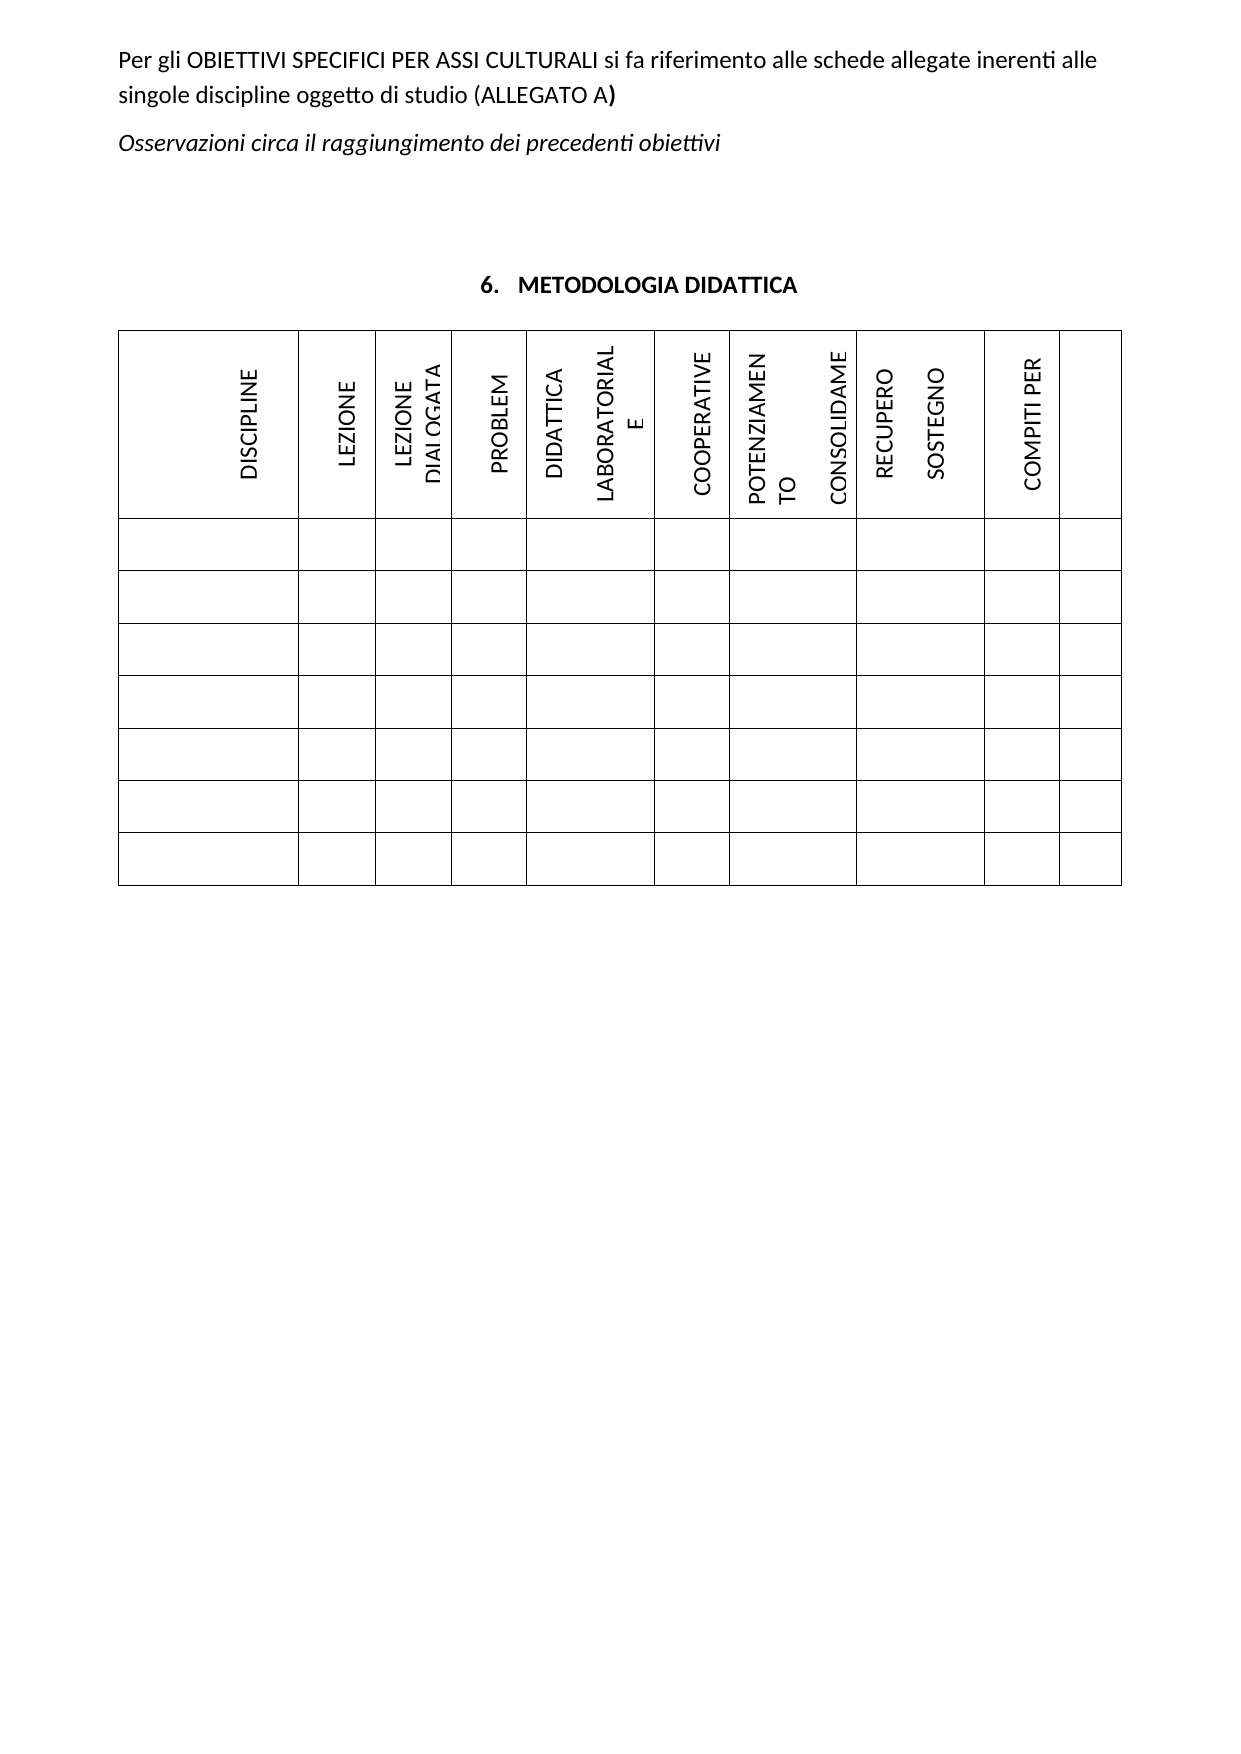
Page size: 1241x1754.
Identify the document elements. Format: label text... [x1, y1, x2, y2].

table_cell [376, 729, 451, 780]
table_cell [985, 571, 1059, 623]
table_cell [452, 833, 526, 884]
table_cell [655, 781, 729, 832]
table_cell [527, 676, 654, 727]
table_cell [299, 624, 375, 675]
list METODOLOGIA DIDATTICA [156, 269, 1122, 300]
table_cell [655, 676, 729, 727]
table_header POTENZIAMENTO CONSOLIDAMENTO [730, 331, 856, 518]
table_cell [527, 833, 654, 884]
table_cell [119, 571, 298, 623]
table_cell [527, 624, 654, 675]
table_cell [119, 624, 298, 675]
table_cell [527, 781, 654, 832]
table_cell [1060, 781, 1121, 832]
table_cell [730, 729, 856, 780]
table_header LEZIONE DIALOGATA [376, 331, 451, 518]
table_cell [527, 571, 654, 623]
table_cell [985, 519, 1059, 570]
table_cell [1060, 624, 1121, 675]
table_cell [452, 781, 526, 832]
table_cell [1060, 519, 1121, 570]
table_cell [376, 833, 451, 884]
table_cell [527, 729, 654, 780]
table_cell [730, 519, 856, 570]
table_cell [655, 833, 729, 884]
table_cell [527, 519, 654, 570]
table_cell [730, 676, 856, 727]
table_cell [985, 676, 1059, 727]
table_cell [299, 519, 375, 570]
table_cell [857, 729, 984, 780]
table_cell [376, 676, 451, 727]
table_cell [857, 571, 984, 623]
text Osservazioni circa il raggiungimento dei precedenti obiettivi [118, 127, 1122, 157]
table_cell [119, 676, 298, 727]
table_cell [857, 624, 984, 675]
table_cell [452, 624, 526, 675]
table_cell [655, 624, 729, 675]
text Per gli OBIETTIVI SPECIFICI PER ASSI CULTURALI si fa riferimento alle schede allegate inerenti alle singole discipline oggetto di studio (ALLEGATO A) [118, 44, 1122, 110]
table_cell [730, 781, 856, 832]
table_cell [857, 781, 984, 832]
table_cell [119, 729, 298, 780]
table_cell [299, 729, 375, 780]
table_cell [119, 781, 298, 832]
table_cell [299, 676, 375, 727]
table_cell [376, 571, 451, 623]
table_cell [985, 833, 1059, 884]
table_cell [376, 624, 451, 675]
table_header DISCIPLINE [119, 331, 298, 518]
table_cell [730, 571, 856, 623]
table_cell [119, 519, 298, 570]
table_cell [730, 833, 856, 884]
table_cell [655, 519, 729, 570]
table_cell [452, 729, 526, 780]
table_header PROBLEM SOLVING [452, 331, 526, 518]
table_cell [985, 624, 1059, 675]
table_header RECUPERO SOSTEGNO [857, 331, 984, 518]
table_cell [1060, 729, 1121, 780]
table_cell [299, 571, 375, 623]
table_cell [376, 519, 451, 570]
table_header LEZIONE FRONTALE [299, 331, 375, 518]
table_header COOPERATIVE LEARNING [655, 331, 729, 518]
table_cell [985, 729, 1059, 780]
table_cell [452, 676, 526, 727]
table_cell [857, 676, 984, 727]
table_cell [452, 571, 526, 623]
table_cell [655, 729, 729, 780]
table_cell [985, 781, 1059, 832]
table_cell [1060, 571, 1121, 623]
table_cell [857, 833, 984, 884]
table_cell [857, 519, 984, 570]
table_cell [1060, 833, 1121, 884]
table_header COMPITI PER CASA [985, 331, 1059, 518]
table_header DIDATTICA LABORATORIALE [527, 331, 654, 518]
table_cell [452, 519, 526, 570]
table_cell [730, 624, 856, 675]
table_cell [299, 781, 375, 832]
table_cell [655, 571, 729, 623]
table_cell [119, 833, 298, 884]
table_cell [376, 781, 451, 832]
table_cell [1060, 676, 1121, 727]
table_cell [299, 833, 375, 884]
table_header [1060, 331, 1121, 518]
